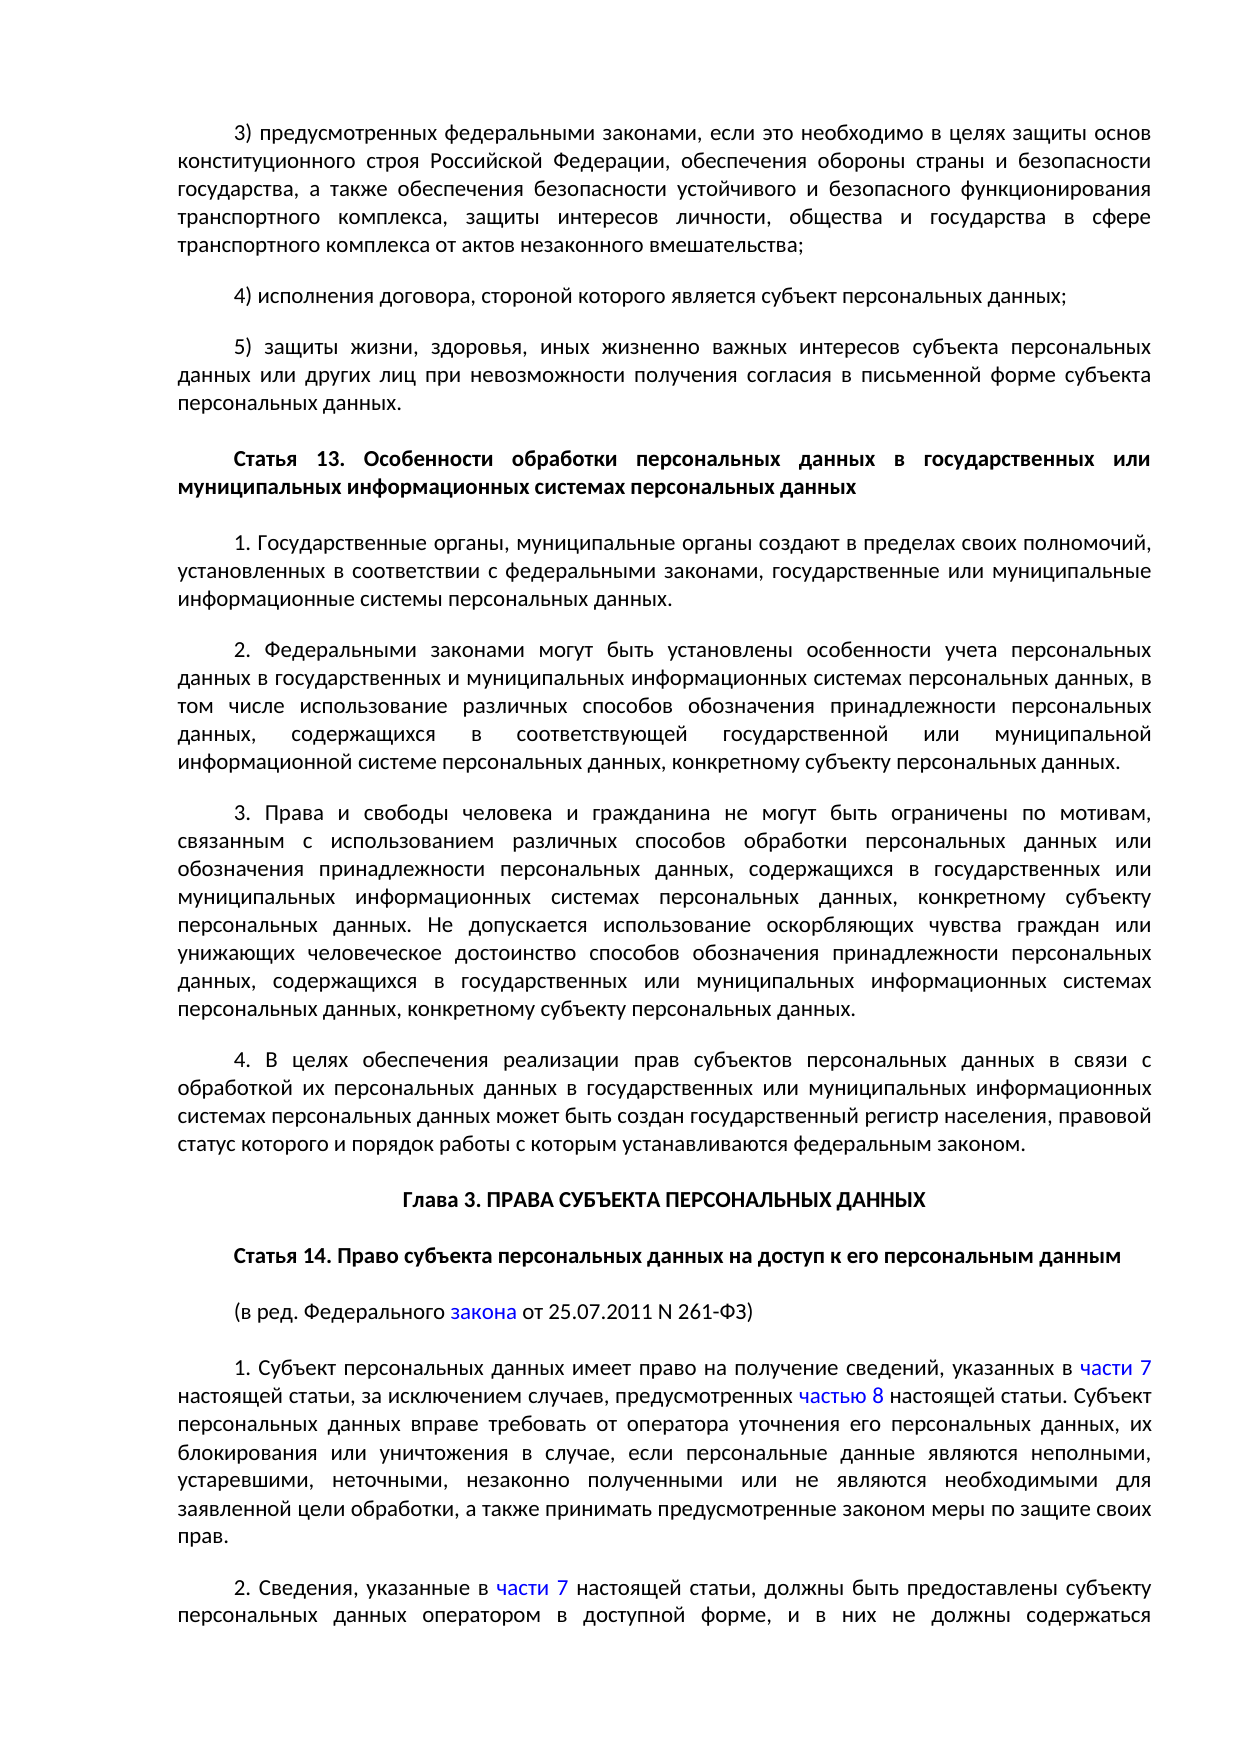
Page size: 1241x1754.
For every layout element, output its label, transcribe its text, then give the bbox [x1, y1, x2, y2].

text 3. Права и свободы человека и гражданина не могут быть ограничены по мотивам, связанным с использованием различных способов обработки персональных данных или обозначения принадлежности персональных данных, содержащихся в государственных или муниципальных информационных системах персональных данных, конкретному субъекту персональных данных. Не допускается использование оскорбляющих чувства граждан или унижающих человеческое достоинство способов обозначения принадлежности персональных данных, содержащихся в государственных или муниципальных информационных системах персональных данных, конкретному субъекту персональных данных. [177, 798, 1152, 1022]
text 5) защиты жизни, здоровья, иных жизненно важных интересов субъекта персональных данных или других лиц при невозможности получения согласия в письменной форме субъекта персональных данных. [177, 332, 1152, 416]
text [177, 1573, 1152, 1629]
title Статья 13. Особенности обработки персональных данных в государственных или муниципальных информационных системах персональных данных [177, 444, 1152, 500]
text (в ред. Федерального закона от 25.07.2011 N 261-ФЗ) [177, 1297, 1152, 1326]
text 3) предусмотренных федеральными законами, если это необходимо в целях защиты основ конституционного строя Российской Федерации, обеспечения обороны страны и безопасности государства, а также обеспечения безопасности устойчивого и безопасного функционирования транспортного комплекса, защиты интересов личности, общества и государства в сфере транспортного комплекса от актов незаконного вмешательства; [177, 118, 1152, 258]
text 4) исполнения договора, стороной которого является субъект персональных данных; [177, 281, 1152, 309]
text 1. Государственные органы, муниципальные органы создают в пределах своих полномочий, установленных в соответствии с федеральными законами, государственные или муниципальные информационные системы персональных данных. [177, 528, 1152, 612]
text 4. В целях обеспечения реализации прав субъектов персональных данных в связи с обработкой их персональных данных в государственных или муниципальных информационных системах персональных данных может быть создан государственный регистр населения, правовой статус которого и порядок работы с которым устанавливаются федеральным законом. [177, 1045, 1152, 1157]
title Статья 14. Право субъекта персональных данных на доступ к его персональным данным [177, 1241, 1152, 1269]
title Глава 3. ПРАВА СУБЪЕКТА ПЕРСОНАЛЬНЫХ ДАННЫХ [177, 1185, 1152, 1213]
text 2. Федеральными законами могут быть установлены особенности учета персональных данных в государственных и муниципальных информационных системах персональных данных, в том числе использование различных способов обозначения принадлежности персональных данных, содержащихся в соответствующей государственной или муниципальной информационной системе персональных данных, конкретному субъекту персональных данных. [177, 635, 1152, 775]
text 1. Субъект персональных данных имеет право на получение сведений, указанных в части 7 настоящей статьи, за исключением случаев, предусмотренных частью 8 настоящей статьи. Субъект персональных данных вправе требовать от оператора уточнения его персональных данных, их блокирования или уничтожения в случае, если персональные данные являются неполными, устаревшими, неточными, незаконно полученными или не являются необходимыми для заявленной цели обработки, а также принимать предусмотренные законом меры по защите своих прав. [177, 1353, 1152, 1550]
